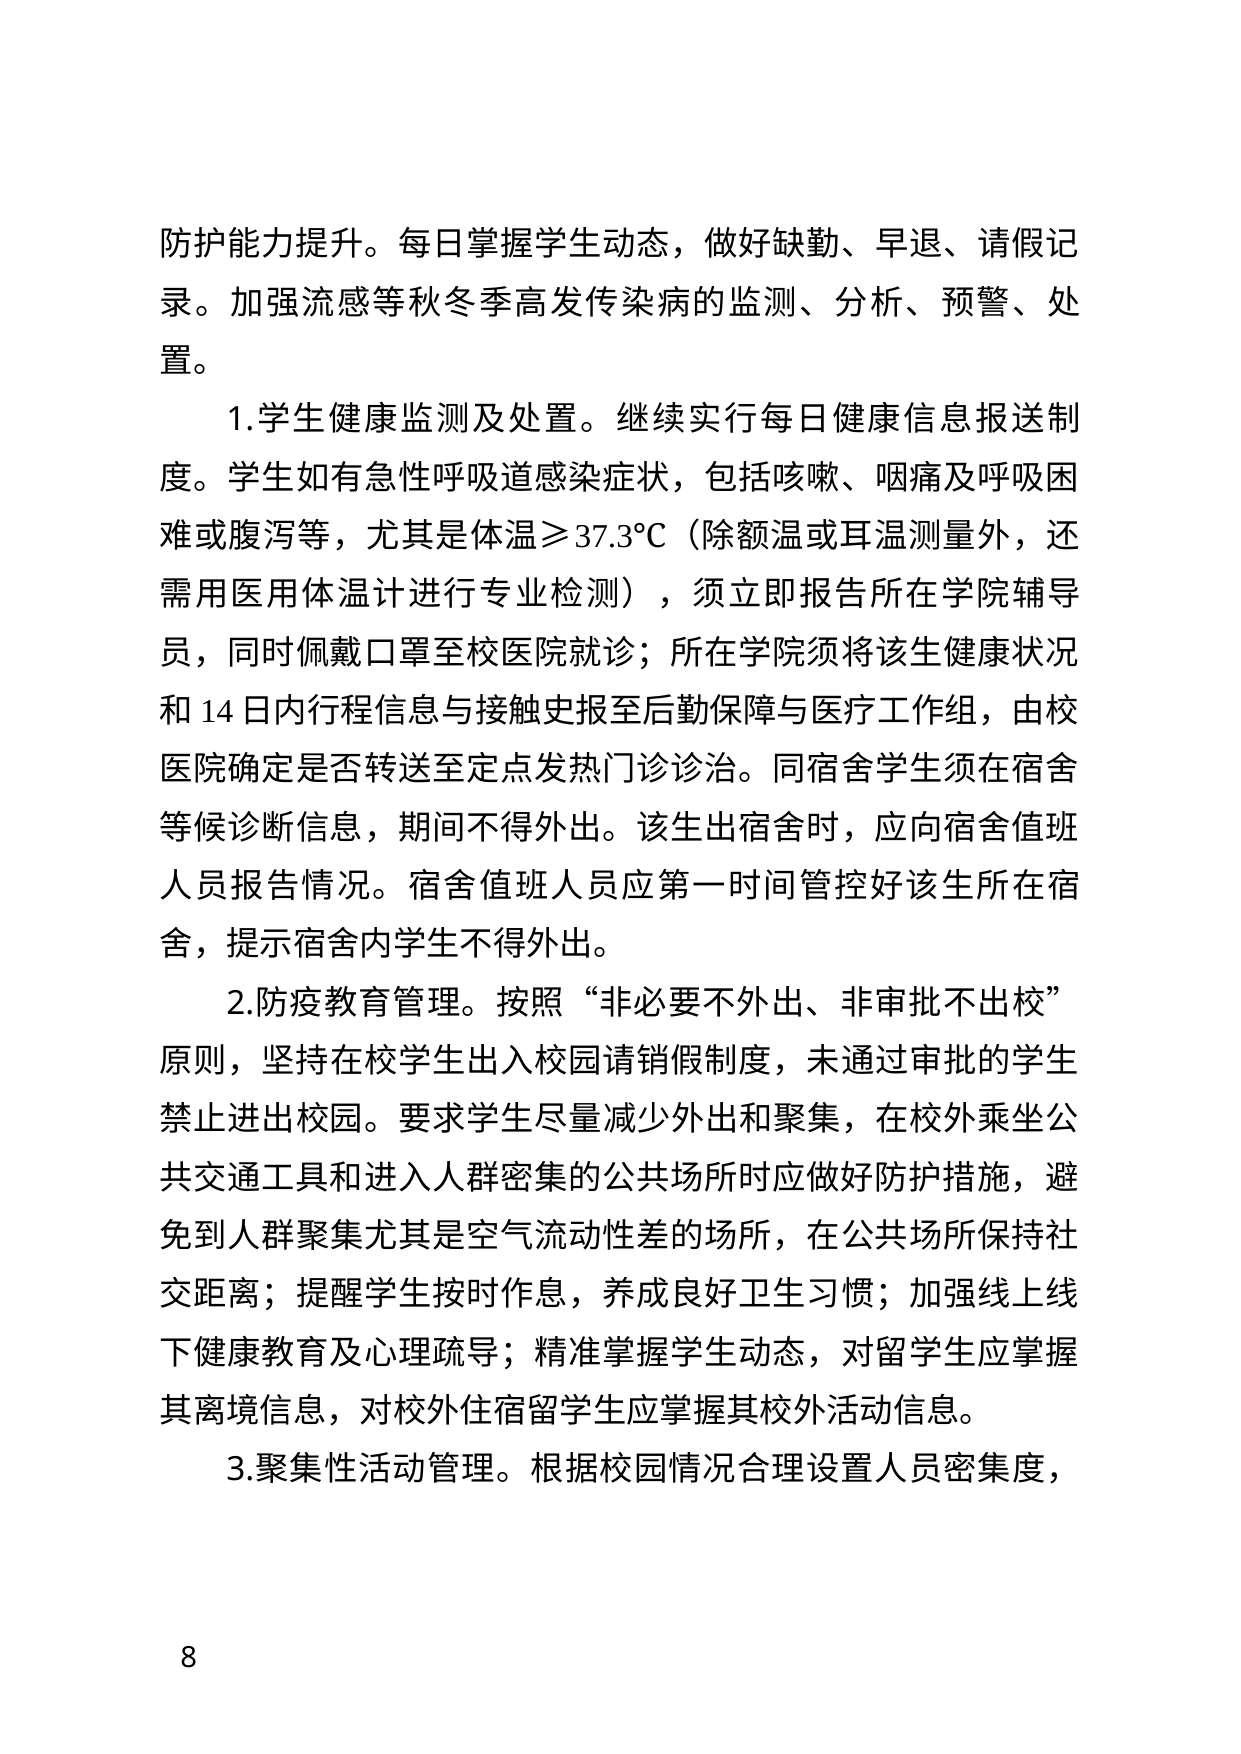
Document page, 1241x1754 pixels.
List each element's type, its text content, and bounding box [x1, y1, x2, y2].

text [159, 1434, 1081, 1492]
text 2.防疫教育管理。按照“非必要不外出、非审批不出校”原则，坚持在校学生出入校园请销假制度，未通过审批的学生禁止进出校园。要求学生尽量减少外出和聚集，在校外乘坐公共交通工具和进入人群密集的公共场所时应做好防护措施，避免到人群聚集尤其是空气流动性差的场所，在公共场所保持社交距离；提醒学生按时作息，养成良好卫生习惯；加强线上线下健康教育及心理疏导；精准掌握学生动态，对留学生应掌握其离境信息，对校外住宿留学生应掌握其校外活动信息。 [159, 967, 1081, 1434]
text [159, 209, 1081, 384]
text 1.学生健康监测及处置。继续实行每日健康信息报送制度。学生如有急性呼吸道感染症状，包括咳嗽、咽痛及呼吸困难或腹泻等，尤其是体温≥37.3℃（除额温或耳温测量外，还需用医用体温计进行专业检测），须立即报告所在学院辅导员，同时佩戴口罩至校医院就诊；所在学院须将该生健康状况和14日内行程信息与接触史报至后勤保障与医疗工作组，由校医院确定是否转送至定点发热门诊诊治。同宿舍学生须在宿舍等候诊断信息，期间不得外出。该生出宿舍时，应向宿舍值班人员报告情况。宿舍值班人员应第一时间管控好该生所在宿舍，提示宿舍内学生不得外出。 [159, 384, 1081, 967]
